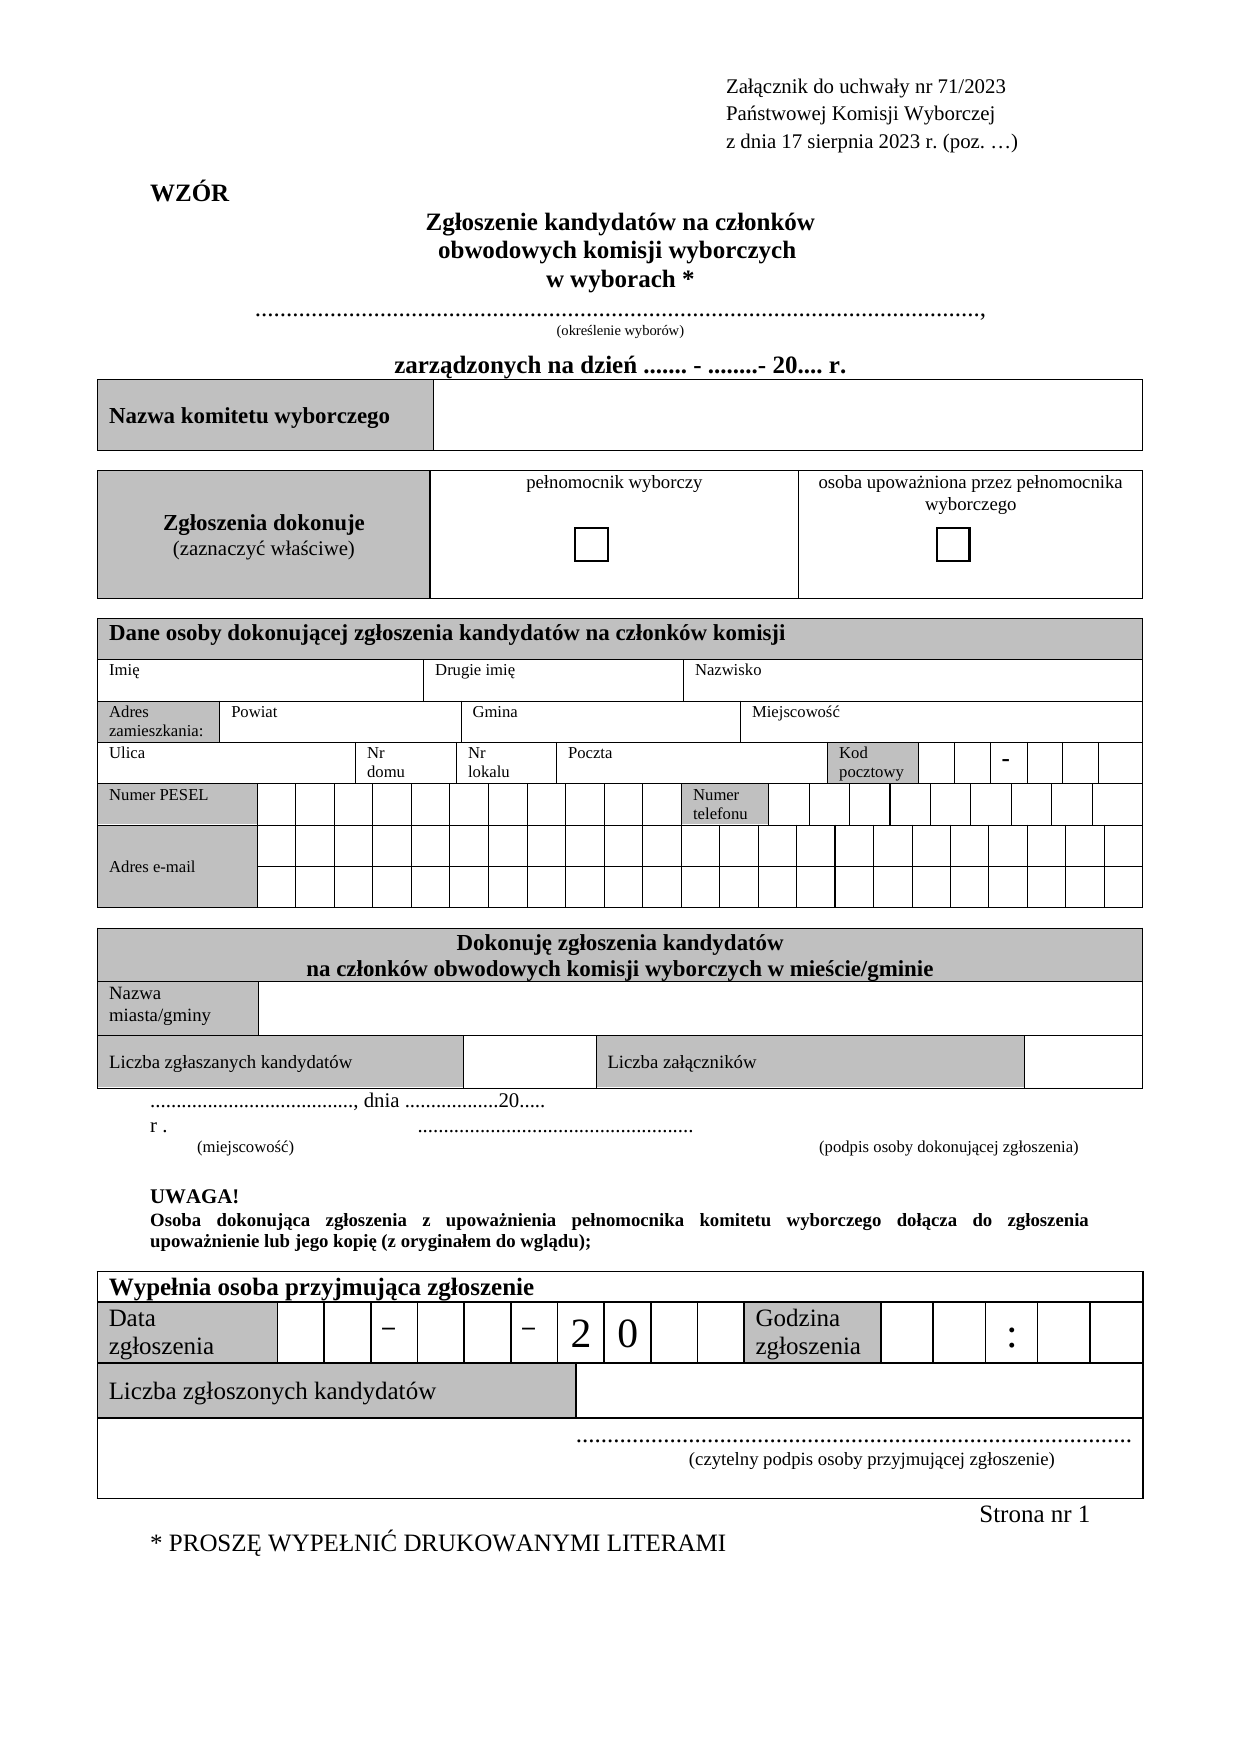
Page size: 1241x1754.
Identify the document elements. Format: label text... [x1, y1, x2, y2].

table_cell [1012, 784, 1051, 824]
table_cell [1066, 826, 1104, 866]
table_cell [797, 867, 834, 907]
table_cell Powiat [220, 702, 461, 742]
table_header osoba upoważniona przez pełnomocnika wyborczego [799, 471, 1142, 598]
table_header Nazwa komitetu wyborczego [98, 380, 433, 450]
table_cell : [986, 1303, 1037, 1362]
table_cell [577, 1364, 1142, 1417]
table_cell [566, 826, 604, 866]
table_cell [450, 826, 488, 866]
table_cell [951, 867, 988, 907]
table_cell [373, 826, 411, 866]
table_cell Numer telefonu [682, 784, 768, 824]
table_cell [489, 826, 527, 866]
text ...................................................................................................................., [150, 293, 1090, 322]
table_cell [258, 867, 295, 907]
table_cell [891, 784, 930, 824]
table_cell [797, 826, 834, 866]
table_cell [1105, 826, 1142, 866]
table_cell [836, 826, 873, 866]
table_header Dane osoby dokonującej zgłoszenia kandydatów na członków komisji [98, 619, 1142, 659]
table_cell [528, 784, 565, 824]
table_cell [1066, 867, 1104, 907]
table_cell Poczta [557, 743, 827, 783]
table_cell [1028, 867, 1065, 907]
table_cell [682, 867, 719, 907]
table_cell - [991, 743, 1027, 783]
table_cell [418, 1303, 463, 1362]
table_cell [643, 784, 681, 824]
text Strona nr 1 [150, 1499, 1090, 1528]
table_cell [759, 826, 796, 866]
table_cell [278, 1303, 323, 1362]
table_cell [643, 867, 681, 907]
table_cell [769, 784, 809, 824]
table_cell [919, 743, 954, 783]
table_cell [1105, 867, 1142, 907]
text obwodowych komisji wyborczych w wyborach * [150, 236, 1090, 293]
text zarządzonych na dzień ....... - ........- 20.... r. [150, 351, 1090, 379]
table_cell [566, 867, 604, 907]
table_cell [412, 867, 449, 907]
table_cell [1028, 743, 1062, 783]
table_cell Liczba zgłoszonych kandydatów [98, 1364, 575, 1417]
table_cell [335, 784, 372, 824]
table_cell 0 [605, 1303, 650, 1362]
table_cell [605, 867, 642, 907]
table_cell 2 [558, 1303, 603, 1362]
table_cell [720, 826, 758, 866]
table_header [434, 380, 1142, 450]
table_cell Ulica [98, 743, 355, 783]
table_cell [528, 826, 565, 866]
table_cell [1099, 743, 1142, 783]
table_cell [934, 1303, 985, 1362]
table_cell [373, 867, 411, 907]
table_cell [450, 867, 488, 907]
table_cell [850, 784, 889, 824]
table_cell [1063, 743, 1098, 783]
text UWAGA! [150, 1184, 1090, 1208]
table_cell [566, 784, 604, 824]
table_cell Adres e-mail [98, 826, 257, 907]
table_cell [652, 1303, 697, 1362]
table_cell [1052, 784, 1092, 824]
text Zgłoszenie kandydatów na członków [150, 207, 1090, 236]
table_cell [836, 867, 873, 907]
table_cell [1093, 784, 1142, 824]
table_cell [412, 784, 449, 824]
table_cell ......................................................................................... (czytelny podpis osoby przyjmującej zgłoszenie) [98, 1419, 1142, 1498]
table_cell [720, 867, 758, 907]
table_cell Godzina zgłoszenia [745, 1303, 880, 1362]
table_header Dokonuję zgłoszenia kandydatów na członków obwodowych komisji wyborczych w mieście/gminie [98, 929, 1142, 981]
table_header Zgłoszenia dokonuje (zaznaczyć właściwe) [98, 471, 429, 598]
text (określenie wyborów) [150, 322, 1090, 351]
text WZÓR [150, 178, 1090, 207]
table_cell [682, 826, 719, 866]
table_cell [335, 867, 372, 907]
table_cell _ [372, 1303, 417, 1362]
table_cell [1091, 1303, 1142, 1362]
table_cell Nr domu [356, 743, 456, 783]
table_header pełnomocnik wyborczy [431, 471, 798, 598]
table_cell Data zgłoszenia [98, 1303, 277, 1362]
table_cell [373, 784, 411, 824]
table_cell Miejscowość [741, 702, 1142, 742]
text ......................................., dnia ..................20..... r . ..................................................... [150, 1089, 1090, 1137]
table_cell [971, 784, 1011, 824]
table_cell [335, 826, 372, 866]
text Osoba dokonująca zgłoszenia z upoważnienia pełnomocnika komitetu wyborczego dołącza do zgłoszenia upoważnienie lub jego kopię (z oryginałem do wglądu); [150, 1208, 1090, 1252]
table_cell [989, 826, 1027, 866]
table_cell Drugie imię [424, 660, 683, 701]
table_cell [874, 826, 912, 866]
table_cell Gmina [462, 702, 740, 742]
table_cell Numer PESEL [98, 784, 257, 824]
table_cell [951, 826, 988, 866]
table_cell [1028, 826, 1065, 866]
text (miejscowość) (podpis osoby dokonującej zgłoszenia) [150, 1137, 1090, 1156]
table_cell [296, 826, 334, 866]
table_cell Liczba zgłaszanych kandydatów [98, 1036, 463, 1087]
table_cell [258, 826, 295, 866]
table_cell [465, 1303, 510, 1362]
table_cell [528, 867, 565, 907]
table_cell [296, 784, 334, 824]
table_cell [1038, 1303, 1089, 1362]
table_cell Adres zamieszkania: [98, 702, 219, 742]
table_cell [296, 867, 334, 907]
table_cell [464, 1036, 596, 1087]
table_cell [489, 867, 527, 907]
table_cell [810, 784, 849, 824]
table_cell [1025, 1036, 1142, 1087]
table_cell [259, 982, 1142, 1035]
table_cell [258, 784, 295, 824]
table_cell Nr lokalu [457, 743, 556, 783]
table_cell [874, 867, 912, 907]
table_cell _ [512, 1303, 557, 1362]
table_cell [913, 826, 950, 866]
table_cell [931, 784, 970, 824]
table_cell [759, 867, 796, 907]
table_cell Kod pocztowy [828, 743, 918, 783]
table_cell Nazwa miasta/gminy [98, 982, 258, 1035]
table_cell [698, 1303, 743, 1362]
table_cell [913, 867, 950, 907]
table_cell [989, 867, 1027, 907]
table_cell [643, 826, 681, 866]
table_cell Imię [98, 660, 423, 701]
table_cell [450, 784, 488, 824]
table_cell Nazwisko [684, 660, 1142, 701]
text * PROSZĘ WYPEŁNIĆ DRUKOWANYMI LITERAMI [150, 1528, 1090, 1557]
table_cell [605, 784, 642, 824]
table_cell Liczba załączników [597, 1036, 1024, 1087]
table_cell [325, 1303, 370, 1362]
table_cell [955, 743, 990, 783]
table_cell [605, 826, 642, 866]
table_cell [882, 1303, 932, 1362]
table_cell [412, 826, 449, 866]
table_header Wypełnia osoba przyjmująca zgłoszenie [98, 1272, 1142, 1301]
table_cell [489, 784, 527, 824]
